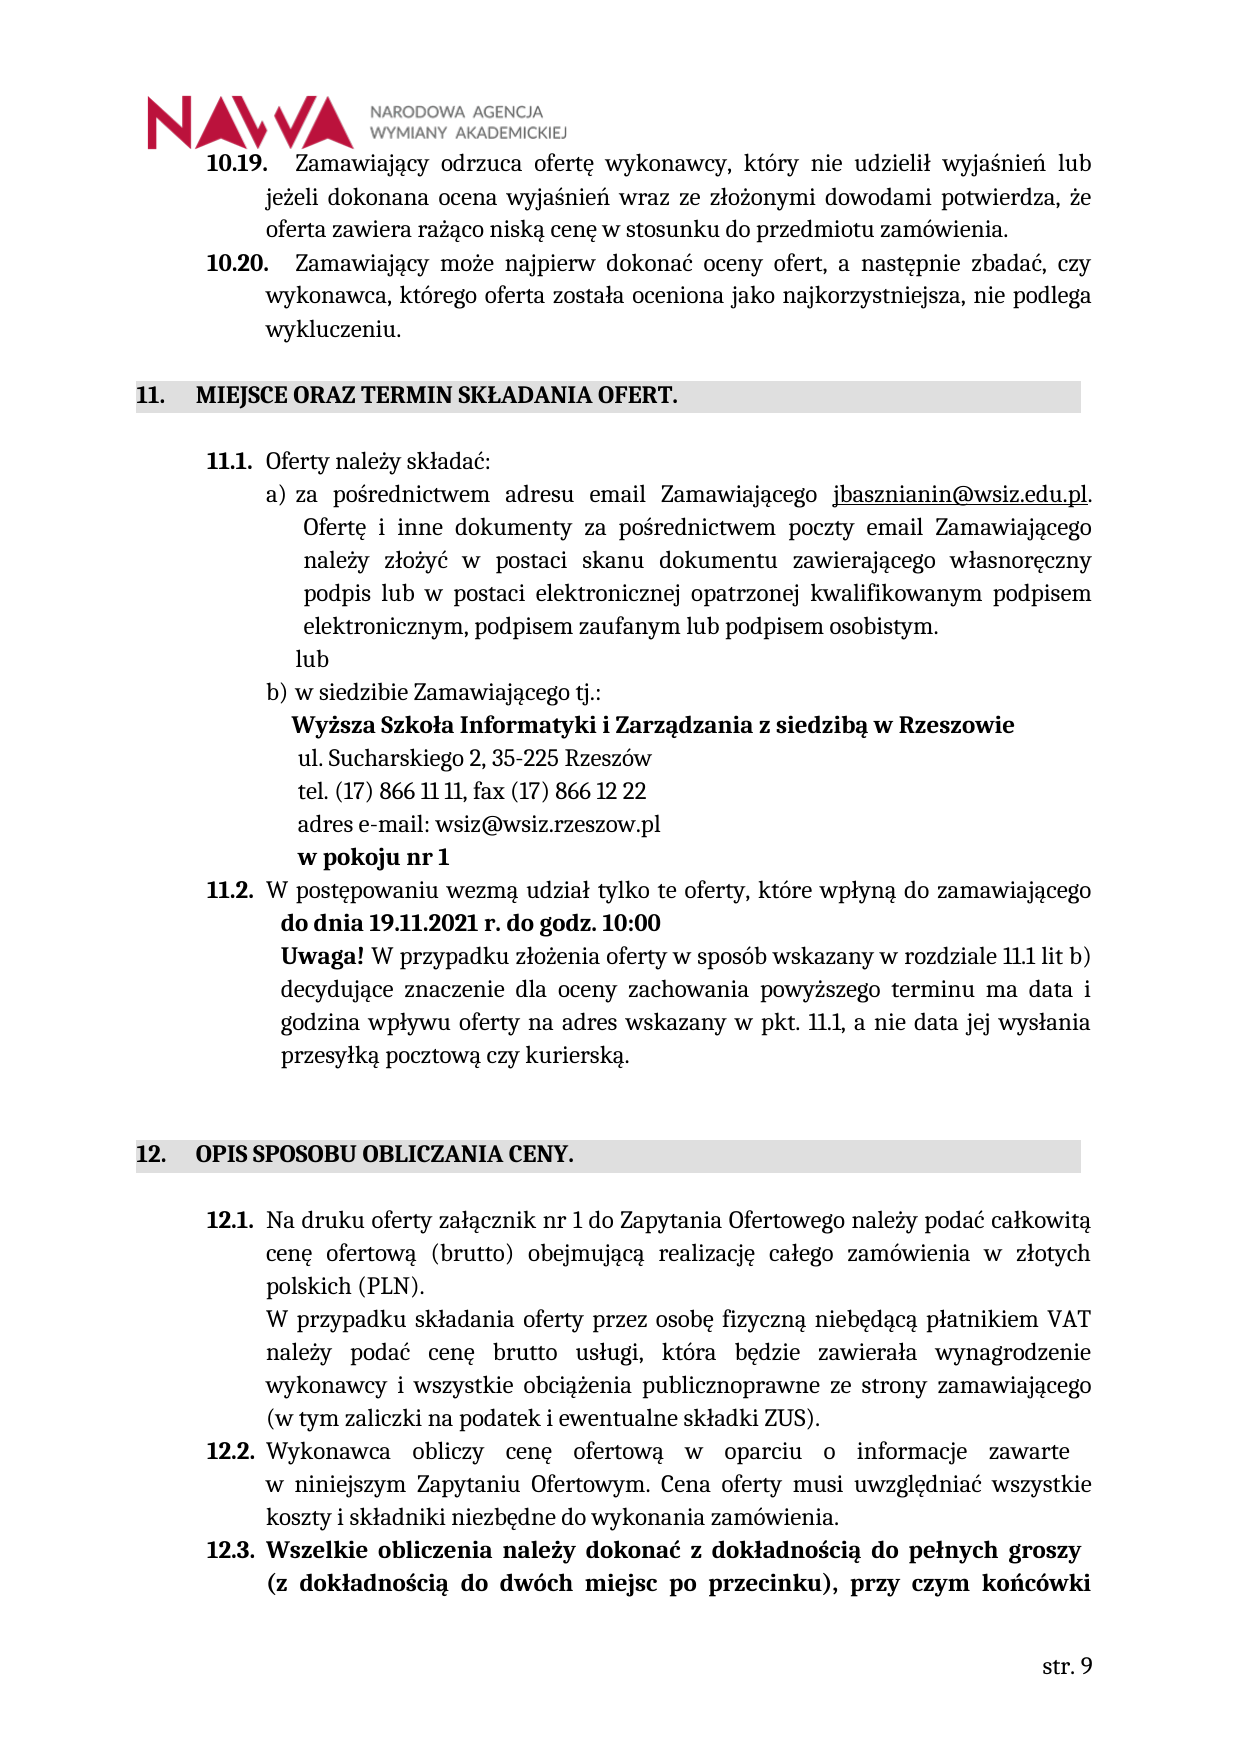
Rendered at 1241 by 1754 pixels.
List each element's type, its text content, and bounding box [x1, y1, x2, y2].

list Wykonawca obliczy cenę ofertową w oparciu o informacje zawarte w niniejszym Zapytaniu Ofertowym. Cena oferty musi uwzględniać wszystkie koszty i składniki niezbędne do wykonania zamówienia. [207, 1437, 1092, 1532]
text Wyższa Szkoła Informatyki i Zarządzania z siedzibą w Rzeszowie [223, 711, 1092, 739]
list Zamawiający odrzuca ofertę wykonawcy, który nie udzielił wyjaśnień lub jeżeli dokonana ocena wyjaśnień wraz ze złożonymi dowodami potwierdza, że oferta zawiera rażąco niską cenę w stosunku do przedmiotu zamówienia. [207, 149, 1092, 244]
list Na druku oferty załącznik nr 1 do Zapytania Ofertowego należy podać całkowitą cenę ofertową (brutto) obejmującą realizację całego zamówienia w złotych polskich (PLN). [207, 1206, 1092, 1301]
list W postępowaniu wezmą udział tylko te oferty, które wpłyną do zamawiającego do dnia 19.11.2021 r. do godz. 10:00 [207, 876, 1092, 938]
list Uwaga! W przypadku złożenia oferty w sposób wskazany w rozdziale 11.1 lit b) decydujące znaczenie dla oceny zachowania powyższego terminu ma data i godzina wpływu oferty na adres wskazany w pkt. 11.1, a nie data jej wysłania przesyłką pocztową czy kurierską. [281, 942, 1092, 1070]
list Zamawiający może najpierw dokonać oceny ofert, a następnie zbadać, czy wykonawca, którego oferta została oceniona jako najkorzystniejsza, nie podlega wykluczeniu. [207, 248, 1092, 343]
text tel. (17) 866 11 11, fax (17) 866 12 22 [185, 777, 1092, 806]
text W przypadku składania oferty przez osobę fizyczną niebędącą płatnikiem VAT należy podać cenę brutto usługi, która będzie zawierała wynagrodzenie wykonawcy i wszystkie obciążenia publicznoprawne ze strony zamawiającego (w tym zaliczki na podatek i ewentualne składki ZUS). [266, 1305, 1092, 1433]
picture [147, 95, 567, 150]
list w siedzibie Zamawiającego tj.: [266, 678, 1092, 706]
text ul. Sucharskiego 2, 35-225 Rzeszów [185, 744, 1092, 772]
table_header OPIS SPOSOBU OBLICZANIA CENY. [136, 1140, 1081, 1173]
text w pokoju nr 1 [185, 843, 1092, 872]
list za pośrednictwem adresu email Zamawiającego jbasznianin@wsiz.edu.pl. Ofertę i inne dokumenty za pośrednictwem poczty email Zamawiającego należy złożyć w postaci skanu dokumentu zawierającego własnoręczny podpis lub w postaci elektronicznej opatrzonej kwalifikowanym podpisem elektronicznym, podpisem zaufanym lub podpisem osobistym. [266, 479, 1092, 640]
text adres e-mail: wsiz@wsiz.rzeszow.pl [185, 810, 1092, 838]
list Oferty należy składać: [207, 447, 1092, 475]
table_header MIEJSCE ORAZ TERMIN SKŁADANIA OFERT. [136, 381, 1081, 413]
list lub [252, 645, 1092, 673]
